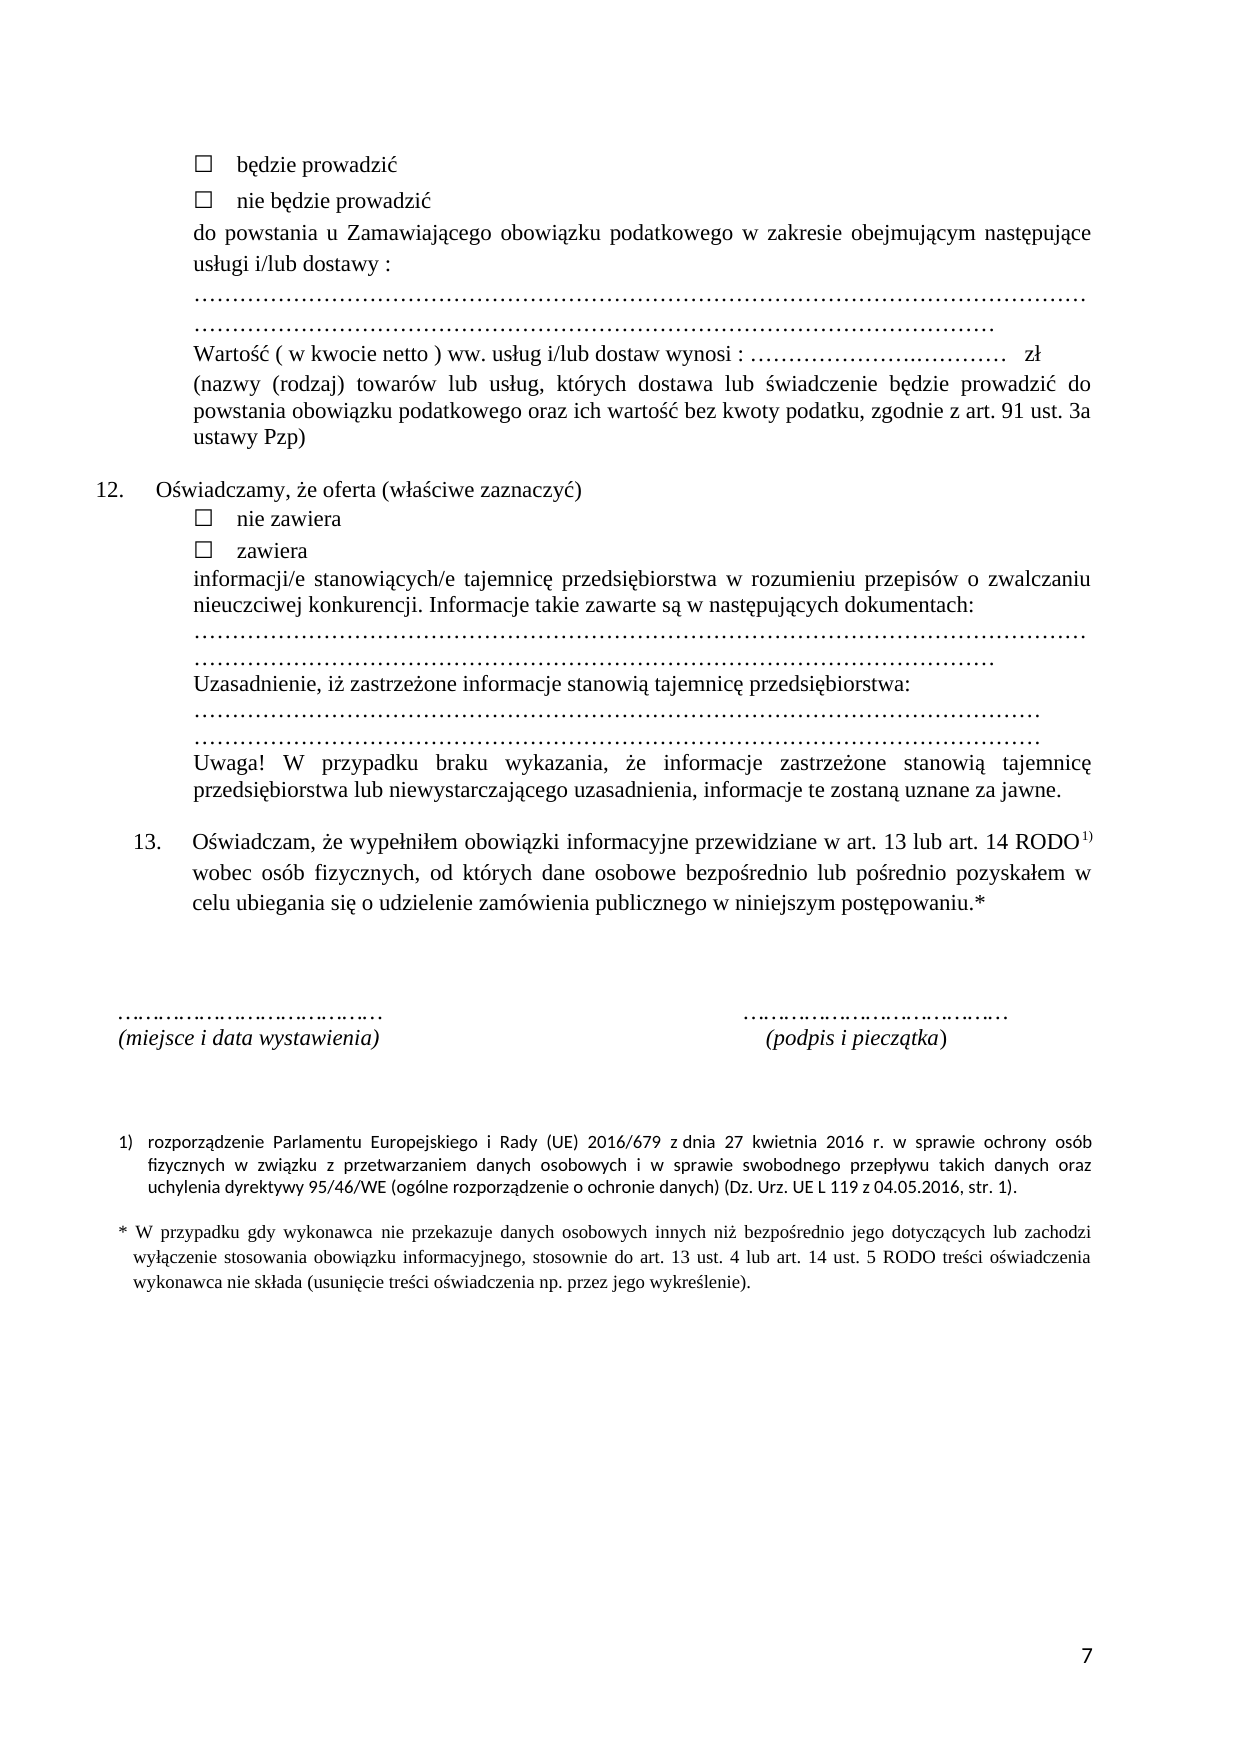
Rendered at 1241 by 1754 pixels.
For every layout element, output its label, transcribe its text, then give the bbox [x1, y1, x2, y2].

text …………………………………………………………………………………………………………………………………………………………………………………………………… [193, 280, 1093, 336]
text informacji/e stanowiących/e tajemnicę przedsiębiorstwa w rozumieniu przepisów o zwalczaniu nieuczciwej konkurencji. Informacje takie zawarte są w następujących dokumentach: [193, 565, 1093, 617]
text Uwaga! W przypadku braku wykazania, że informacje zastrzeżone stanowią tajemnicę przedsiębiorstwa lub niewystarczającego uzasadnienia, informacje te zostaną uznane za jawne. [193, 749, 1093, 802]
text Uzasadnienie, iż zastrzeżone informacje stanowią tajemnicę przedsiębiorstwa: [193, 670, 1093, 697]
text * W przypadku gdy wykonawca nie przekazuje danych osobowych innych niż bezpośrednio jego dotyczących lub zachodzi wyłączenie stosowania obowiązku informacyjnego, stosownie do art. 13 ust. 4 lub art. 14 ust. 5 RODO treści oświadczenia wykonawca nie składa (usunięcie treści oświadczenia np. przez jego wykreślenie). [118, 1221, 1093, 1293]
text ☐ nie będzie prowadzić [193, 183, 1093, 215]
text ☐ będzie prowadzić [193, 148, 1093, 179]
list Oświadczam, że wypełniłem obowiązki informacyjne przewidziane w art. 13 lub art. 14 RODO1) wobec osób fizycznych, od których dane osobowe bezpośrednio lub pośrednio pozyskałem w celu ubiegania się o udzielenie zamówienia publicznego w niniejszym postępowaniu.* [133, 828, 1093, 915]
text …………………………………………………………………………………………………………………………………………………………………………………………………… [193, 617, 1093, 670]
text do powstania u Zamawiającego obowiązku podatkowego w zakresie obejmującym następujące usługi i/lub dostawy : [193, 219, 1093, 276]
text Wartość ( w kwocie netto ) ww. usług i/lub dostaw wynosi : ………………….………… zł [193, 340, 1093, 367]
text ………………………………… ………………………………… [118, 998, 1093, 1024]
text ………………………………………………………………………………………………… [193, 723, 1093, 749]
list Oświadczamy, że oferta (właściwe zaznaczyć) [95, 476, 1093, 502]
text ☐ zawiera [193, 533, 1093, 565]
text (nazwy (rodzaj) towarów lub usług, których dostawa lub świadczenie będzie prowadzić do powstania obowiązku podatkowego oraz ich wartość bez kwoty podatku, zgodnie z art. 91 ust. 3a ustawy Pzp) [193, 371, 1093, 449]
text ………………………………………………………………………………………………… [193, 697, 1093, 723]
text (miejsce i data wystawienia) (podpis i pieczątka) [118, 1024, 1093, 1051]
text ☐ nie zawiera [193, 502, 1093, 533]
list rozporządzenie Parlamentu Europejskiego i Rady (UE) 2016/679 z dnia 27 kwietnia 2016 r. w sprawie ochrony osób fizycznych w związku z przetwarzaniem danych osobowych i w sprawie swobodnego przepływu takich danych oraz uchylenia dyrektywy 95/46/WE (ogólne rozporządzenie o ochronie danych) (Dz. Urz. UE L 119 z 04.05.2016, str. 1). [118, 1130, 1093, 1198]
